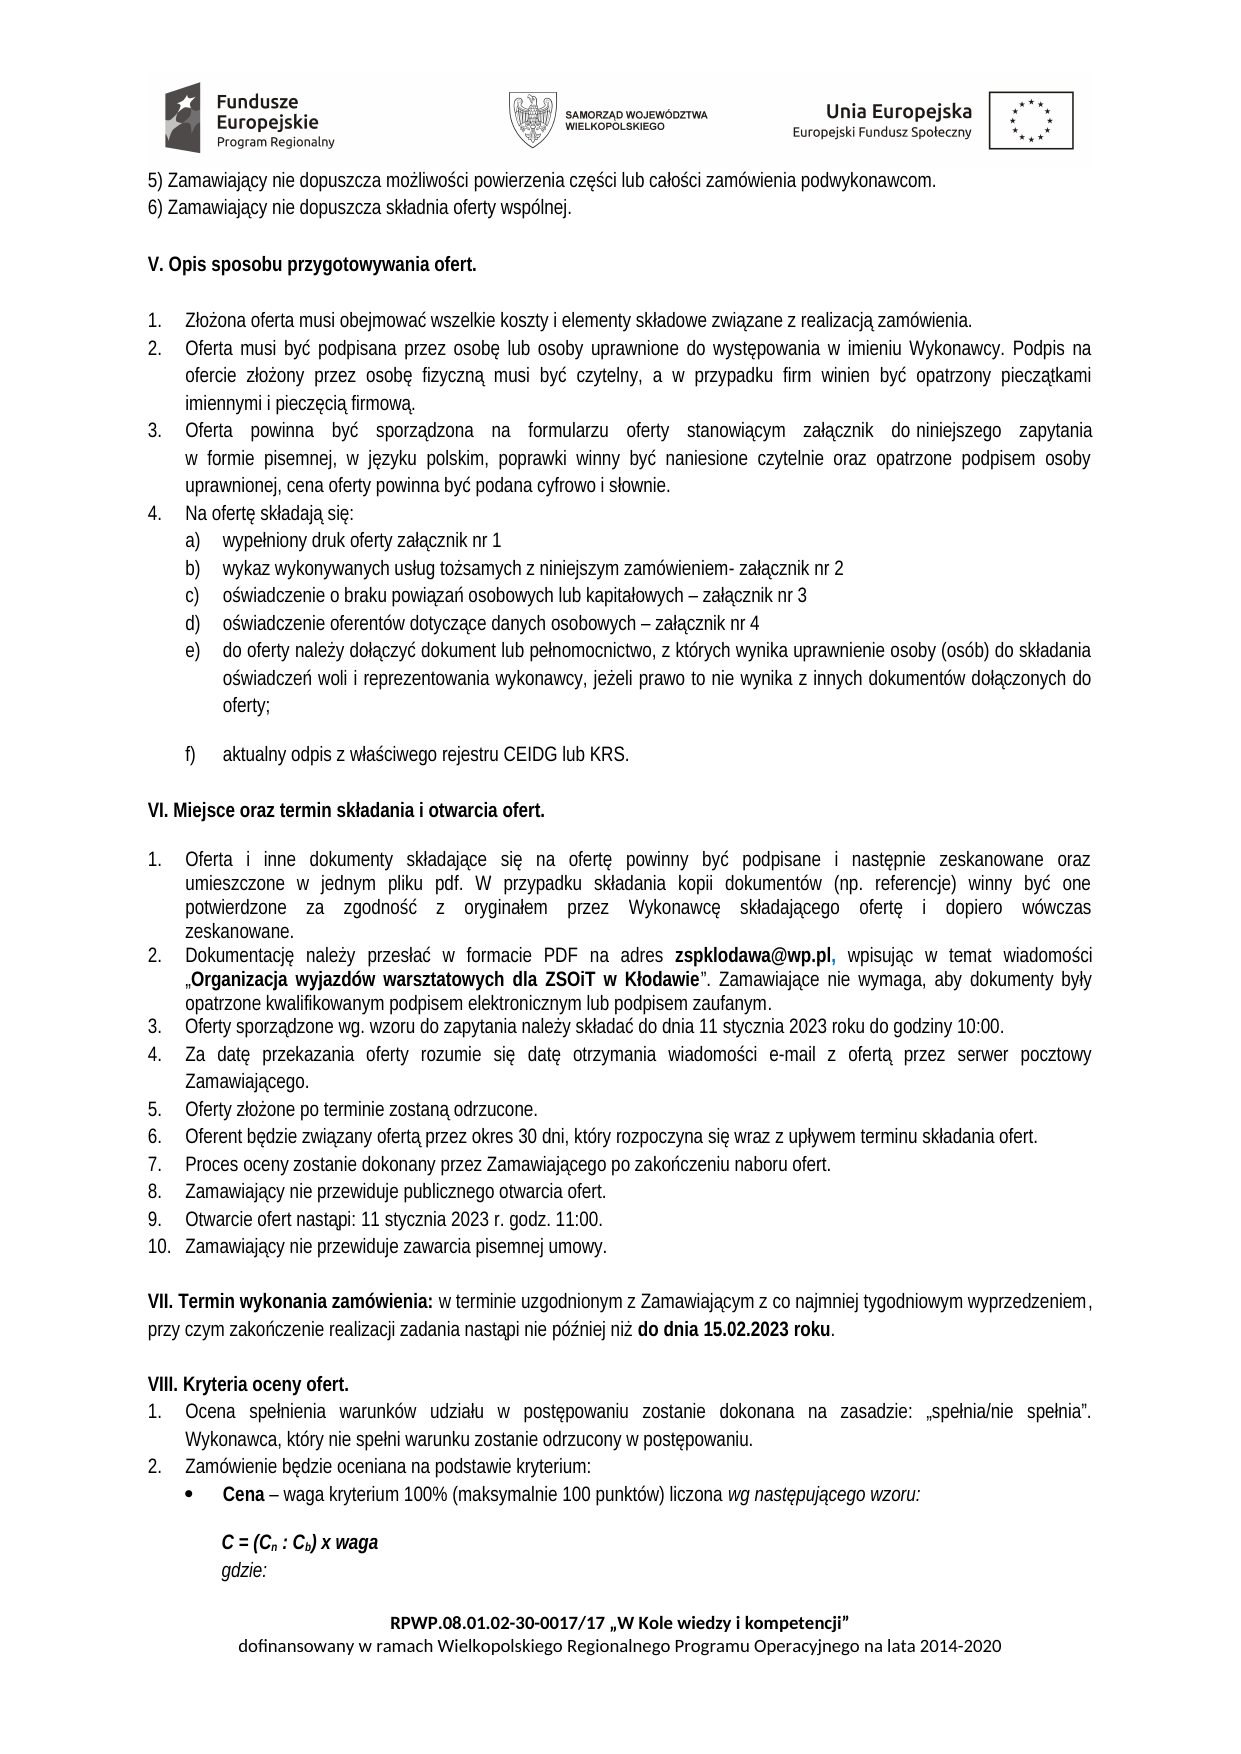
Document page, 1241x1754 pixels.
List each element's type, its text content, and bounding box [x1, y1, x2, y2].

list oświadczenie o braku powiązań osobowych lub kapitałowych – załącznik nr 3 [185, 583, 1093, 607]
list Otwarcie ofert nastąpi: 11 stycznia 2023 r. godz. 11:00. [148, 1207, 1093, 1231]
list Na ofertę składają się: [148, 501, 1093, 525]
list Oferty złożone po terminie zostaną odrzucone. [148, 1097, 1093, 1121]
list oświadczenie oferentów dotyczące danych osobowych – załącznik nr 4 [185, 611, 1093, 635]
list Oferent będzie związany ofertą przez okres 30 dni, który rozpoczyna się wraz z upływem terminu składania ofert. [148, 1124, 1093, 1148]
list Zamówienie będzie oceniana na podstawie kryterium: [148, 1454, 1093, 1478]
text gdzie: [221, 1558, 1093, 1582]
list Cena – waga kryterium 100% (maksymalnie 100 punktów) liczona wg następującego wzoru: [185, 1482, 1093, 1506]
list Złożona oferta musi obejmować wszelkie koszty i elementy składowe związane z realizacją zamówienia. [148, 308, 1093, 332]
list Oferta powinna być sporządzona na formularzu oferty stanowiącym załącznik do niniejszego zapytania w formie pisemnej, w języku polskim, poprawki winny być naniesione czytelnie oraz opatrzone podpisem osoby uprawnionej, cena oferty powinna być podana cyfrowo i słownie. [148, 418, 1093, 497]
text VIII. Kryteria oceny ofert. [183, 1372, 1093, 1396]
list aktualny odpis z właściwego rejestru CEIDG lub KRS. [185, 742, 1093, 766]
text 5) Zamawiający nie dopuszcza możliwości powierzenia części lub całości zamówienia podwykonawcom. [148, 167, 1093, 191]
list Zamawiający nie przewiduje zawarcia pisemnej umowy. [148, 1234, 1093, 1258]
text C = (Cn : Cb) x waga [221, 1530, 1093, 1554]
text V. Opis sposobu przygotowywania ofert. [148, 252, 1093, 276]
list Oferty sporządzone wg. wzoru do zapytania należy składać do dnia 11 stycznia 2023 roku do godziny 10:00. [148, 1014, 1093, 1038]
list Ocena spełnienia warunków udziału w postępowaniu zostanie dokonana na zasadzie: „spełnia/nie spełnia”. Wykonawca, który nie spełni warunku zostanie odrzucony w postępowaniu. [148, 1399, 1093, 1451]
list Proces oceny zostanie dokonany przez Zamawiającego po zakończeniu naboru ofert. [148, 1152, 1093, 1176]
list wypełniony druk oferty załącznik nr 1 [185, 528, 1093, 552]
list Dokumentację należy przesłać w formacie PDF na adres zspklodawa@wp.pl, wpisując w temat wiadomości „Organizacja wyjazdów warsztatowych dla ZSOiT w Kłodawie”. Zamawiające nie wymaga, aby dokumenty były opatrzone kwalifikowanym podpisem elektronicznym lub podpisem zaufanym. [148, 942, 1093, 1014]
text 6) Zamawiający nie dopuszcza składnia oferty wspólnej. [148, 195, 1093, 219]
picture [147, 73, 1092, 168]
list wykaz wykonywanych usług tożsamych z niniejszym zamówieniem- załącznik nr 2 [185, 556, 1093, 580]
list Zamawiający nie przewiduje publicznego otwarcia ofert. [148, 1179, 1093, 1203]
list do oferty należy dołączyć dokument lub pełnomocnictwo, z których wynika uprawnienie osoby (osób) do składania oświadczeń woli i reprezentowania wykonawcy, jeżeli prawo to nie wynika z innych dokumentów dołączonych do oferty; [185, 638, 1093, 717]
list Za datę przekazania oferty rozumie się datę otrzymania wiadomości e-mail z ofertą przez serwer pocztowy Zamawiającego. [148, 1042, 1093, 1093]
text VII. Termin wykonania zamówienia: w terminie uzgodnionym z Zamawiającym z co najmniej tygodniowym wyprzedzeniem, przy czym zakończenie realizacji zadania nastąpi nie później niż do dnia 15.02.2023 roku. [148, 1289, 1093, 1341]
text VI. Miejsce oraz termin składania i otwarcia ofert. [148, 798, 1093, 822]
list Oferta musi być podpisana przez osobę lub osoby uprawnione do występowania w imieniu Wykonawcy. Podpis na ofercie złożony przez osobę fizyczną musi być czytelny, a w przypadku firm winien być opatrzony pieczątkami imiennymi i pieczęcią firmową. [148, 336, 1093, 415]
list Oferta i inne dokumenty składające się na ofertę powinny być podpisane i następnie zeskanowane oraz umieszczone w jednym pliku pdf. W przypadku składania kopii dokumentów (np. referencje) winny być one potwierdzone za zgodność z oryginałem przez Wykonawcę składającego ofertę i dopiero wówczas zeskanowane. [148, 847, 1093, 942]
